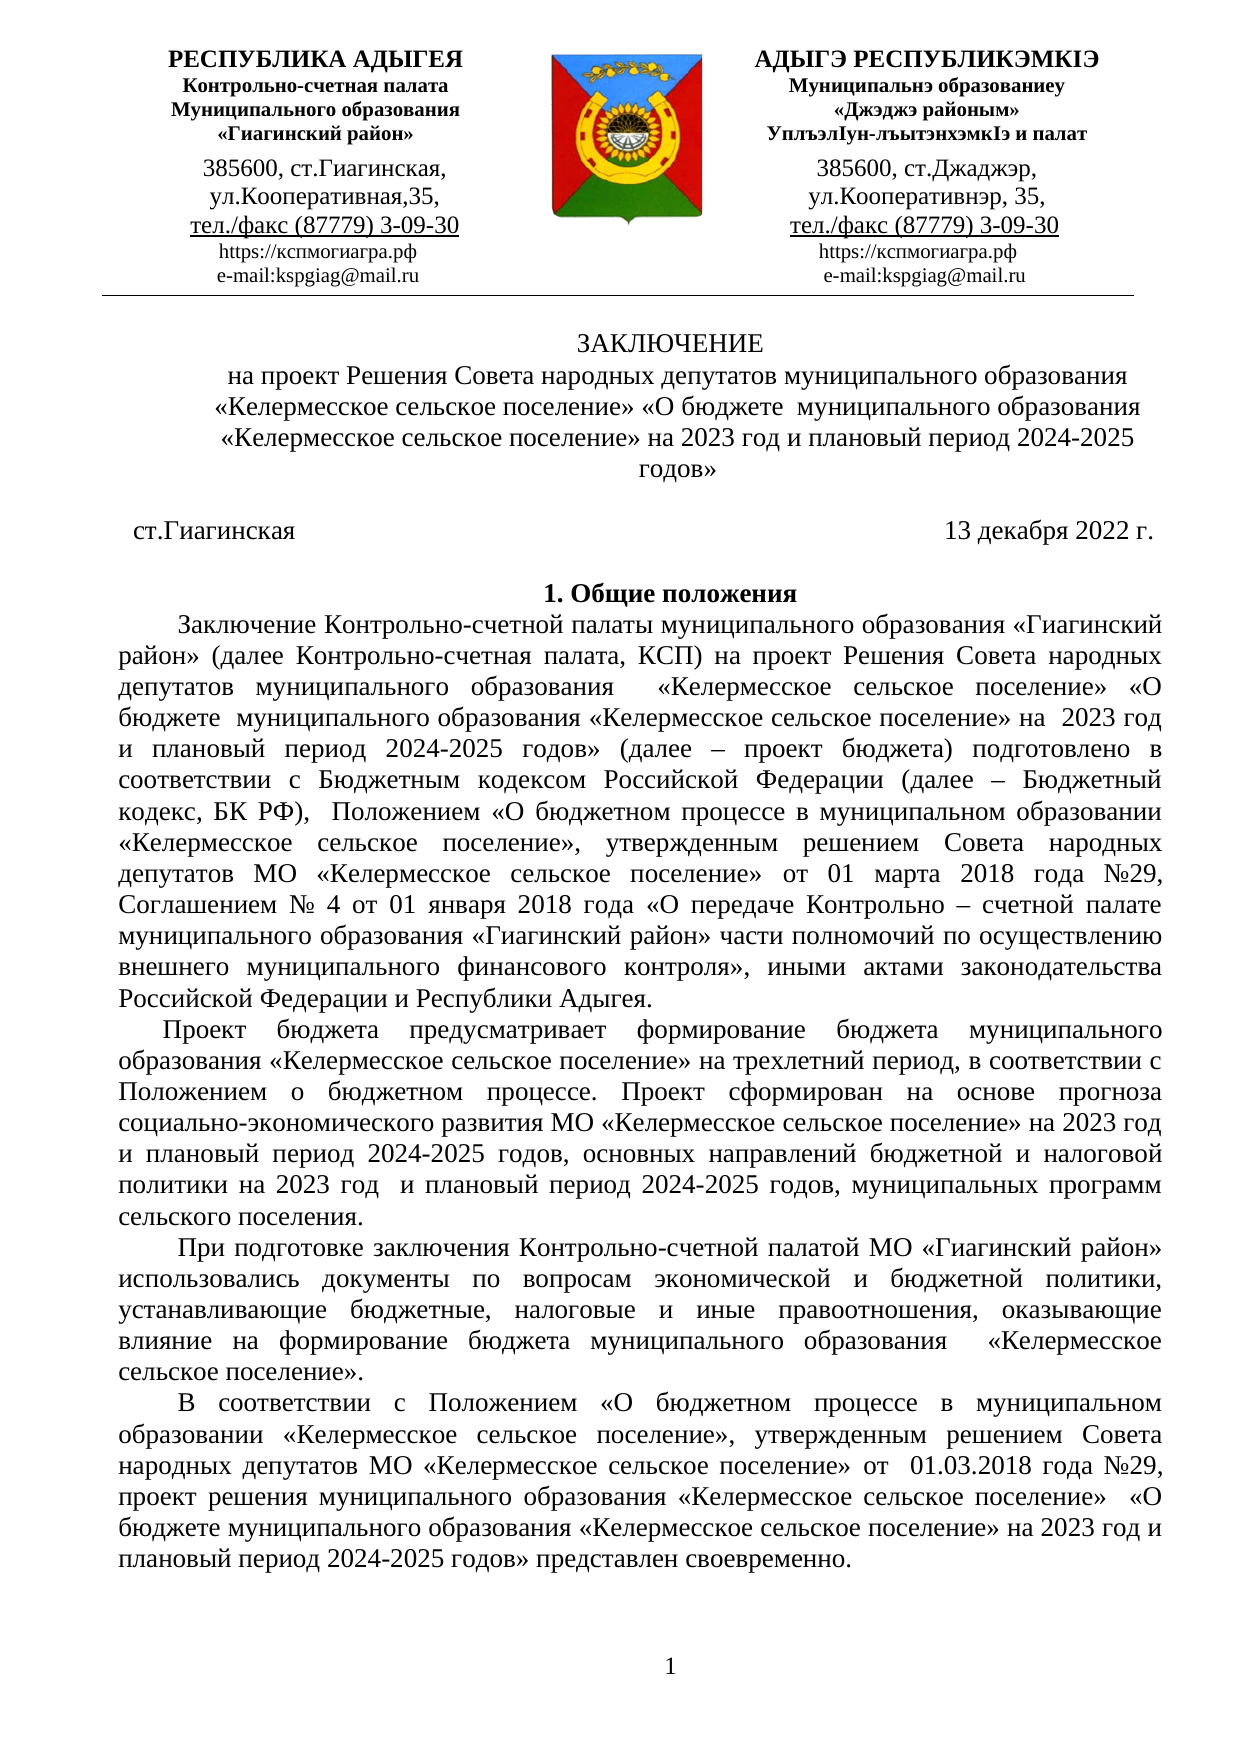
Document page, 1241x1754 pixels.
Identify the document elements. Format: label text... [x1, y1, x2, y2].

text ст.Гиагинская 13 декабря 2022 г. [133, 514, 1163, 546]
table_header АДЫГЭ РЕСПУБЛИКЭМКIЭ Муниципальнэ образованиеу «Джэджэ районым» УплъэлIун-лъытэнхэмкIэ и палат 385600, ст.Джаджэр, ул.Кооперативнэр, 35, тел./факс (87779) 3-09-30 https://кспмогиагра.рф e-mail:kspgiag@mail.ru [702, 44, 1133, 295]
text Проект бюджета предусматривает формирование бюджета муниципального образования «Келермесское сельское поселение» на трехлетний период, в соответствии с Положением о бюджетном процессе. Проект сформирован на основе прогноза социально-экономического развития МО «Келермесское сельское поселение» на 2023 год и плановый период 2024-2025 годов, основных направлений бюджетной и налоговой политики на 2023 год и плановый период 2024-2025 годов, муниципальных программ сельского поселения. [118, 1013, 1163, 1231]
text При подготовке заключения Контрольно-счетной палатой МО «Гиагинский район» использовались документы по вопросам экономической и бюджетной политики, устанавливающие бюджетные, налоговые и иные правоотношения, оказывающие влияние на формирование бюджета муниципального образования «Келермесское сельское поселение». [118, 1231, 1163, 1387]
picture [540, 44, 703, 232]
table_header [534, 44, 702, 295]
text В соответствии с Положением «О бюджетном процессе в муниципальном образовании «Келермесское сельское поселение», утвержденным решением Совета народных депутатов МО «Келермесское сельское поселение» от 01.03.2018 года №29, проект решения муниципального образования «Келермесское сельское поселение» «О бюджете муниципального образования «Келермесское сельское поселение» на 2023 год и плановый период 2024-2025 годов» представлен своевременно. [118, 1387, 1163, 1573]
table_header РЕСПУБЛИКА АДЫГЕЯ Контрольно-счетная палата Муниципального образования «Гиагинский район» 385600, ст.Гиагинская, ул.Кооперативная,35, тел./факс (87779) 3-09-30 https://кспмогиагра.рф e-mail:kspgiag@mail.ru [102, 44, 533, 295]
text на проект Решения Совета народных депутатов муниципального образования «Келермесское сельское поселение» «О бюджете муниципального образования «Келермесское сельское поселение» на 2023 год и плановый период 2024-2025 годов» [192, 359, 1163, 483]
text ЗАКЛЮЧЕНИЕ [177, 328, 1163, 359]
text Заключение Контрольно-счетной палаты муниципального образования «Гиагинский район» (далее Контрольно-счетная палата, КСП) на проект Решения Совета народных депутатов муниципального образования «Келермесское сельское поселение» «О бюджете муниципального образования «Келермесское сельское поселение» на 2023 год и плановый период 2024-2025 годов» (далее – проект бюджета) подготовлено в соответствии с Бюджетным кодексом Российской Федерации (далее – Бюджетный кодекс, БК РФ), Положением «О бюджетном процессе в муниципальном образовании «Келермесское сельское поселение», утвержденным решением Совета народных депутатов МО «Келермесское сельское поселение» от 01 марта 2018 года №29, Соглашением № 4 от 01 января 2018 года «О передаче Контрольно – счетной палате муниципального образования «Гиагинский район» части полномочий по осуществлению внешнего муниципального финансового контроля», иными актами законодательства Российской Федерации и Республики Адыгея. [118, 608, 1163, 1013]
text 1. Общие положения [177, 577, 1163, 608]
